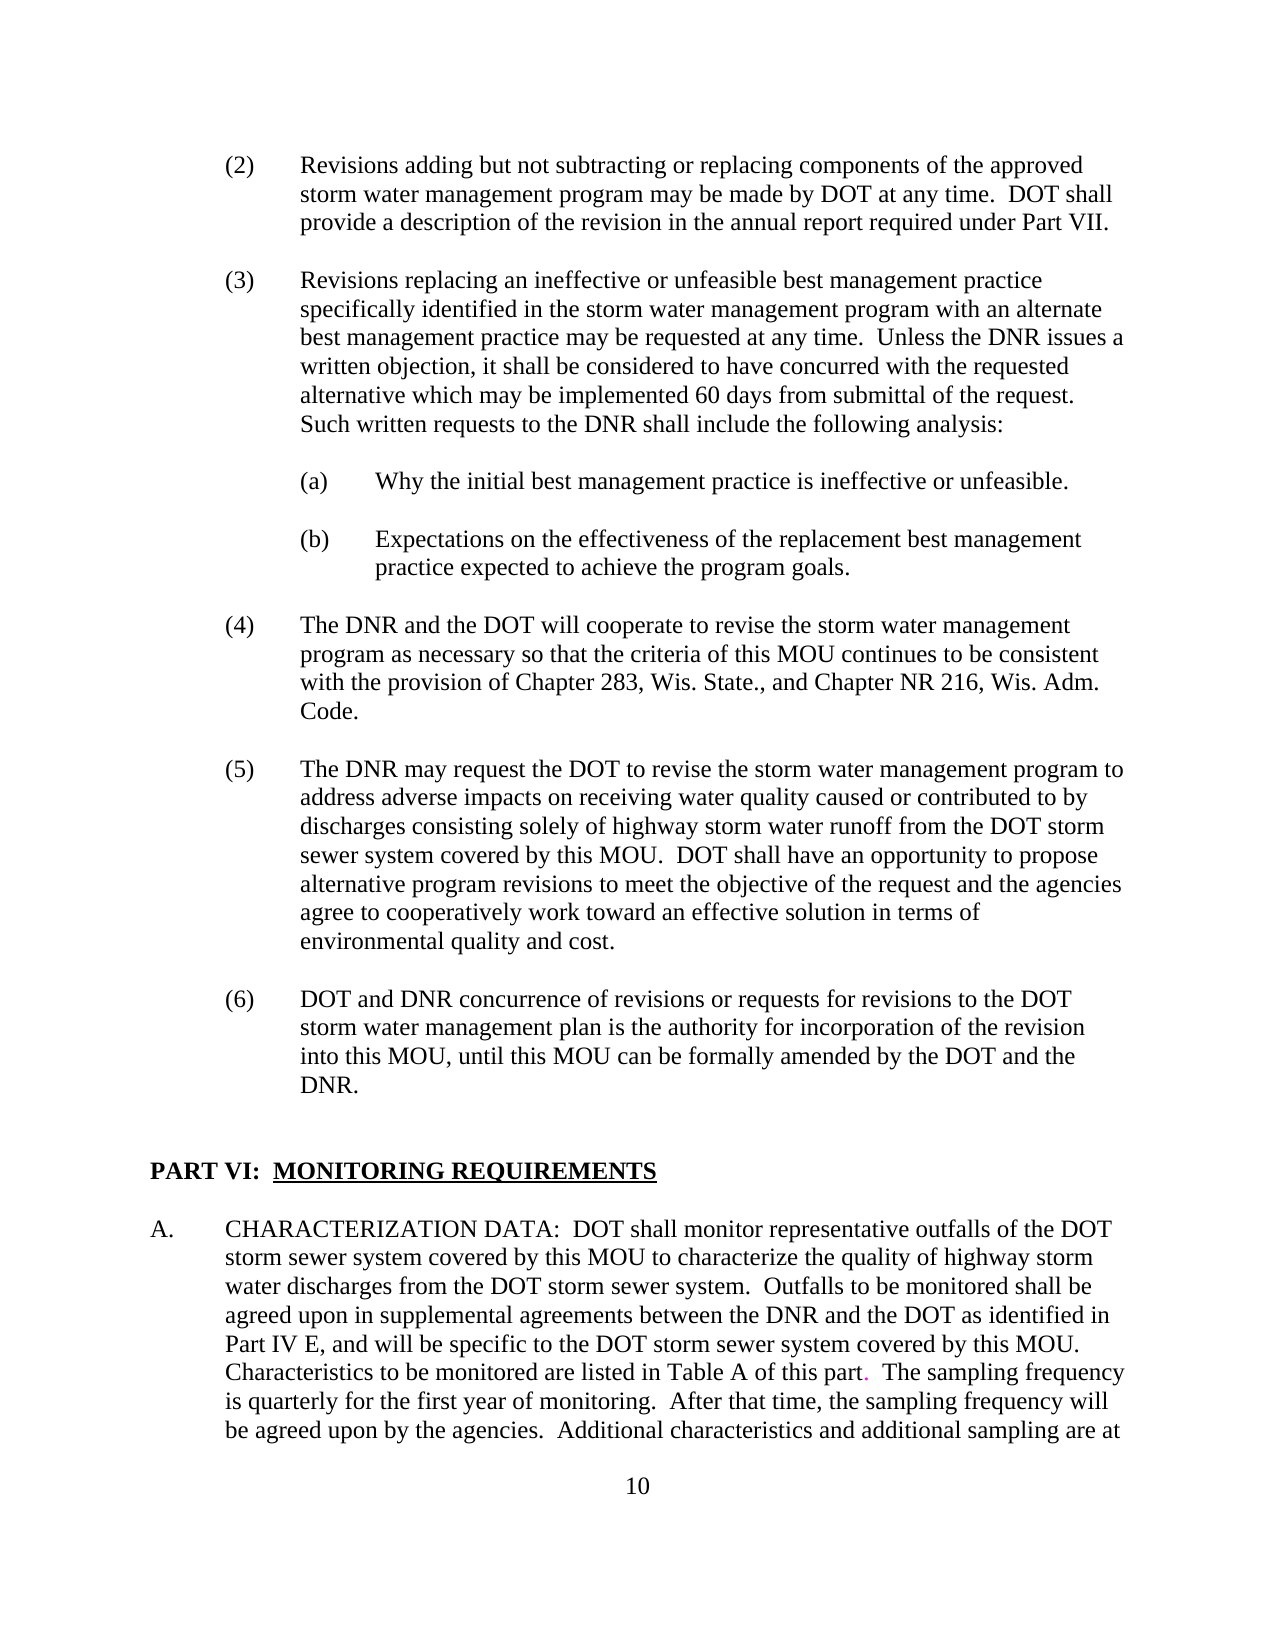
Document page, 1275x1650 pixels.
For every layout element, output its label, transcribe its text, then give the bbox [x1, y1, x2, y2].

text (5) The DNR may request the DOT to revise the storm water management program to address adverse impacts on receiving water quality caused or contributed to by discharges consisting solely of highway storm water runoff from the DOT storm sewer system covered by this MOU. DOT shall have an opportunity to propose alternative program revisions to meet the objective of the request and the agencies agree to cooperatively work toward an effective solution in terms of environmental quality and cost. [150, 754, 1125, 955]
text (6) DOT and DNR concurrence of revisions or requests for revisions to the DOT storm water management plan is the authority for incorporation of the revision into this MOU, until this MOU can be formally amended by the DOT and the DNR. [150, 984, 1125, 1099]
text PART VI: MONITORING REQUIREMENTS [150, 1156, 1125, 1185]
text (2) Revisions adding but not subtracting or replacing components of the approved storm water management program may be made by DOT at any time. DOT shall provide a description of the revision in the annual report required under Part VII. [150, 150, 1125, 236]
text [150, 1214, 1125, 1444]
text (b) Expectations on the effectiveness of the replacement best management practice expected to achieve the program goals. [150, 524, 1125, 581]
text (3) Revisions replacing an ineffective or unfeasible best management practice specifically identified in the storm water management program with an alternate best management practice may be requested at any time. Unless the DNR issues a written objection, it shall be considered to have concurred with the requested alternative which may be implemented 60 days from submittal of the request. Such written requests to the DNR shall include the following analysis: [150, 265, 1125, 437]
text (a) Why the initial best management practice is ineffective or unfeasible. [150, 466, 1125, 495]
text (4) The DNR and the DOT will cooperate to revise the storm water management program as necessary so that the criteria of this MOU continues to be consistent with the provision of Chapter 283, Wis. State., and Chapter NR 216, Wis. Adm. Code. [150, 610, 1125, 725]
